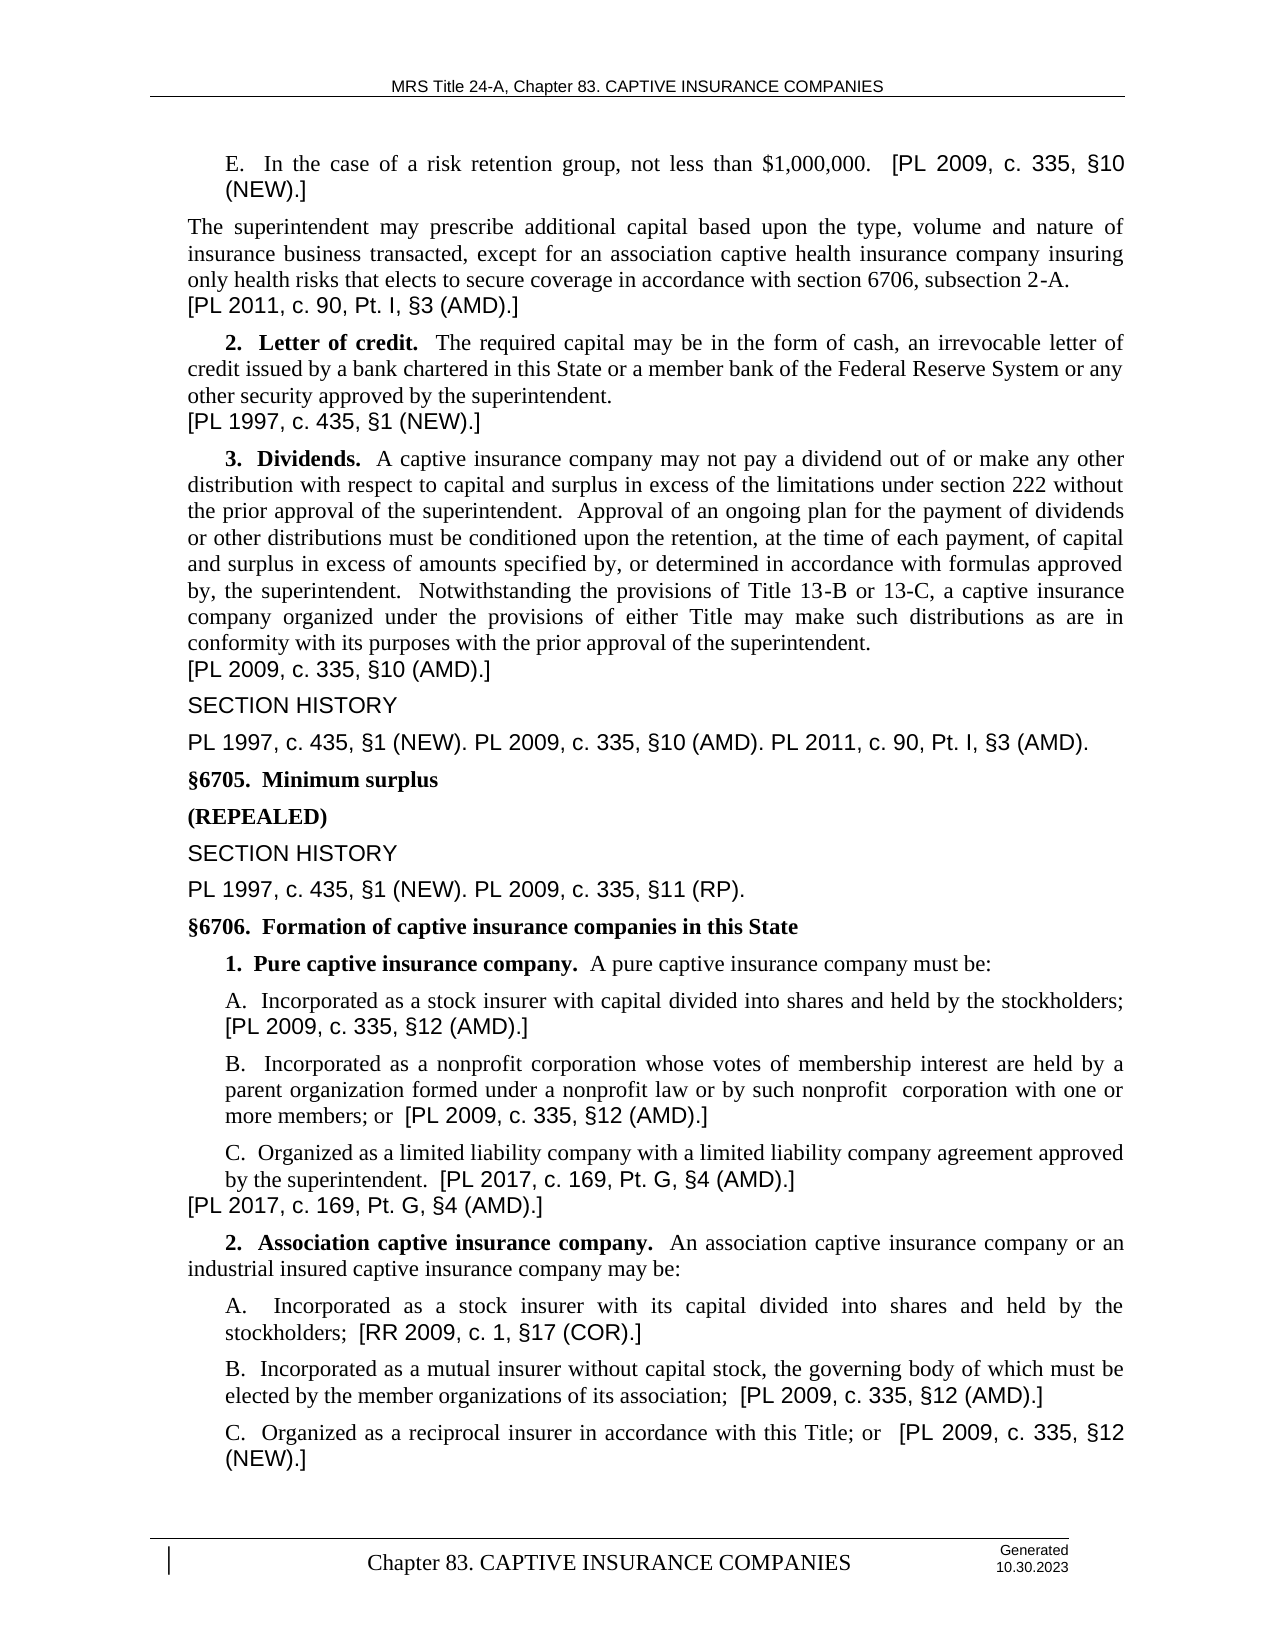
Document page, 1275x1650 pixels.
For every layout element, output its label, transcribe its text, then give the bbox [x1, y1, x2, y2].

text C. Organized as a limited liability company with a limited liability company agreement approved by the superintendent. [PL 2017, c. 169, Pt. G, §4 (AMD).] [225, 1139, 1125, 1192]
text 1. Pure captive insurance company. A pure captive insurance company must be: [187, 950, 1125, 976]
text SECTION HISTORY [187, 839, 1125, 866]
text PL 1997, c. 435, §1 (NEW). PL 2009, c. 335, §10 (AMD). PL 2011, c. 90, Pt. I, §3 (AMD). [187, 729, 1125, 756]
text [PL 2011, c. 90, Pt. I, §3 (AMD).] [187, 292, 1125, 319]
text §6706. Formation of captive insurance companies in this State [187, 913, 1125, 939]
text A. Incorporated as a stock insurer with capital divided into shares and held by the stockholders; [PL 2009, c. 335, §12 (AMD).] [225, 987, 1125, 1039]
text 2. Association captive insurance company. An association captive insurance company or an industrial insured captive insurance company may be: [187, 1229, 1125, 1282]
text The superintendent may prescribe additional capital based upon the type, volume and nature of insurance business transacted, except for an association captive health insurance company insuring only health risks that elects to secure coverage in accordance with section 6706, subsection 2‑A. [187, 213, 1125, 292]
text C. Organized as a reciprocal insurer in accordance with this Title; or [PL 2009, c. 335, §12 (NEW).] [225, 1418, 1125, 1471]
text PL 1997, c. 435, §1 (NEW). PL 2009, c. 335, §11 (RP). [187, 876, 1125, 903]
text SECTION HISTORY [187, 692, 1125, 719]
text A. Incorporated as a stock insurer with its capital divided into shares and held by the stockholders; [RR 2009, c. 1, §17 (COR).] [225, 1292, 1125, 1345]
text 3. Dividends. A captive insurance company may not pay a dividend out of or make any other distribution with respect to capital and surplus in excess of the limitations under section 222 without the prior approval of the superintendent. Approval of an ongoing plan for the payment of dividends or other distributions must be conditioned upon the retention, at the time of each payment, of capital and surplus in excess of amounts specified by, or determined in accordance with formulas approved by, the superintendent. Notwithstanding the provisions of Title 13‑B or 13‑C, a captive insurance company organized under the provisions of either Title may make such distributions as are in conformity with its purposes with the prior approval of the superintendent. [187, 445, 1125, 656]
text B. Incorporated as a mutual insurer without capital stock, the governing body of which must be elected by the member organizations of its association; [PL 2009, c. 335, §12 (AMD).] [225, 1355, 1125, 1408]
text [PL 2017, c. 169, Pt. G, §4 (AMD).] [187, 1192, 1125, 1218]
text [PL 2009, c. 335, §10 (AMD).] [187, 656, 1125, 682]
text 2. Letter of credit. The required capital may be in the form of cash, an irrevocable letter of credit issued by a bank chartered in this State or a member bank of the Federal Reserve System or any other security approved by the superintendent. [187, 329, 1125, 408]
text (REPEALED) [187, 803, 1125, 829]
text B. Incorporated as a nonprofit corporation whose votes of membership interest are held by a parent organization formed under a nonprofit law or by such nonprofit corporation with one or more members; or [PL 2009, c. 335, §12 (AMD).] [225, 1050, 1125, 1129]
text E. In the case of a risk retention group, not less than $1,000,000. [PL 2009, c. 335, §10 (NEW).] [225, 150, 1125, 203]
text §6705. Minimum surplus [187, 766, 1125, 792]
text [PL 1997, c. 435, §1 (NEW).] [187, 408, 1125, 434]
